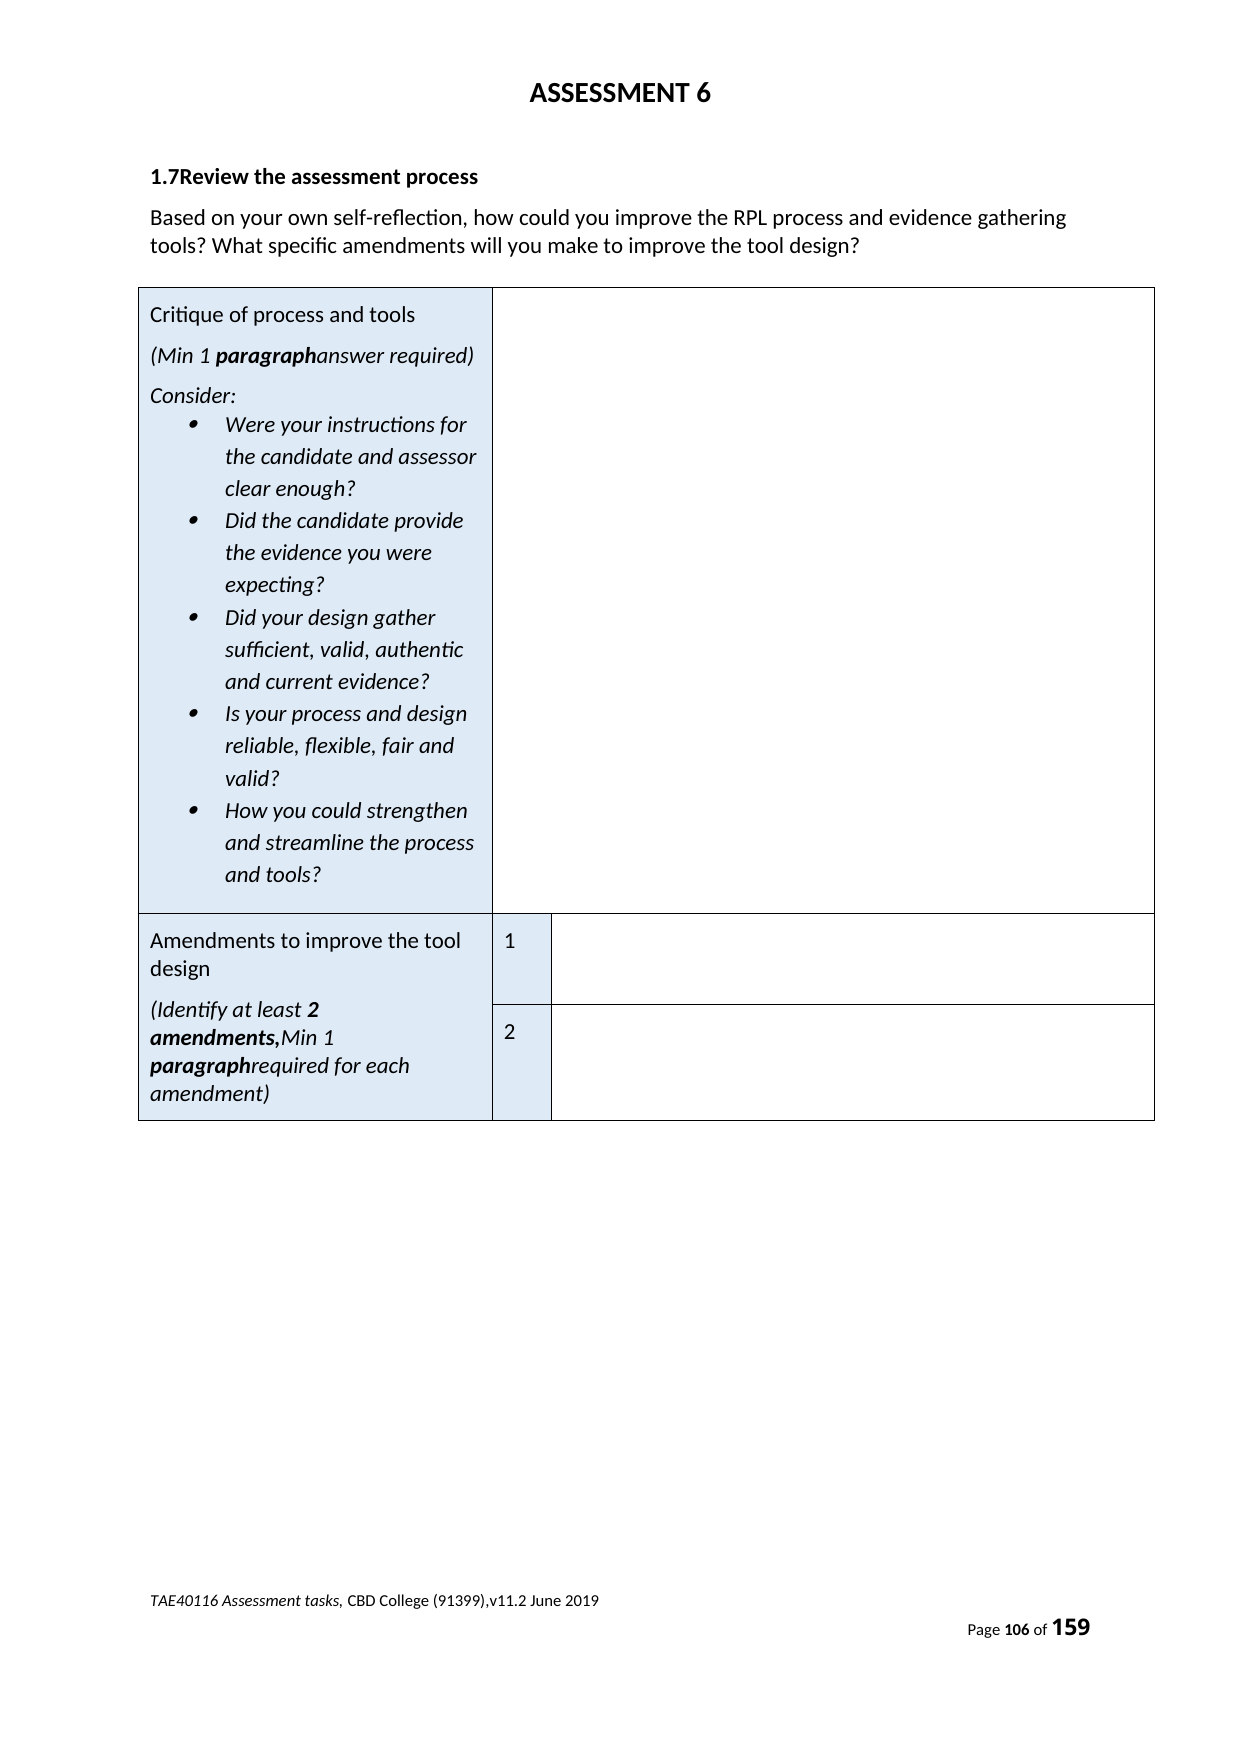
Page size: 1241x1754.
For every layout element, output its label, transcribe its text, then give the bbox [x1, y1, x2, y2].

table_cell 1 [493, 914, 551, 1004]
table_header Critique of process and tools (Min 1 paragraphanswer required) Consider: Were your instructions for the candidate and assessor clear enough? Did the candidate provide the evidence you were expecting? Did your design gather sufficient, valid, authentic and current evidence? Is your process and design reliable, flexible, fair and valid? How you could strengthen and streamline the process and tools? [139, 288, 492, 913]
text Based on your own self-reflection, how could you improve the RPL process and evidence gathering tools? What specific amendments will you make to improve the tool design? [150, 203, 1090, 259]
table_cell [552, 914, 1154, 1004]
table_header [493, 288, 1154, 913]
text 1.7Review the assessment process [150, 162, 1090, 191]
table_cell [552, 1005, 1154, 1120]
table_cell 2 [493, 1005, 551, 1120]
table_cell Amendments to improve the tool design (Identify at least 2 amendments,Min 1 paragraphrequired for each amendment) [139, 914, 492, 1120]
